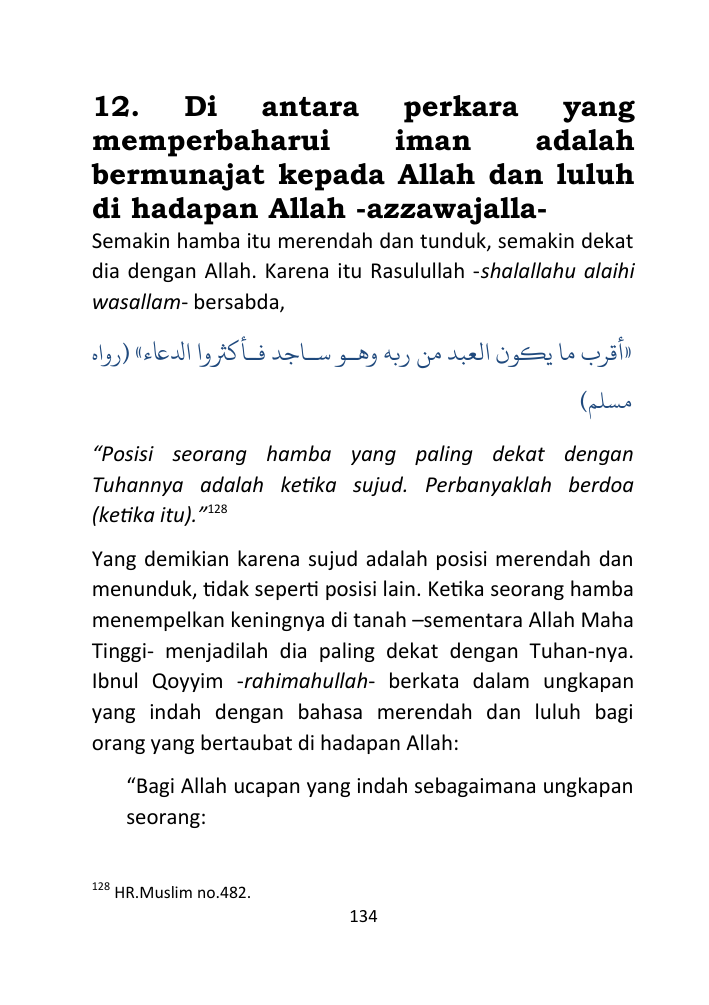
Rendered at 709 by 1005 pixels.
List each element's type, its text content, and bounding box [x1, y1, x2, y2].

text Yang demikian karena sujud adalah posisi merendah dan menunduk, tidak seperti posisi lain. Ketika seorang hamba menempelkan keningnya di tanah –sementara Allah Maha Tinggi- menjadilah dia paling dekat dengan Tuhan-nya. Ibnul Qoyyim -rahimahullah- berkata dalam ungkapan yang indah dengan bahasa merendah dan luluh bagi orang yang bertaubat di hadapan Allah: [92, 544, 635, 756]
text 12. Di antara perkara yang memperbaharui iman adalah bermunajat kepada Allah dan luluh di hadapan Allah -azzawajalla- [92, 89, 635, 226]
text Semakin hamba itu merendah dan tunduk, semakin dekat dia dengan Allah. Karena itu Rasulullah -shalallahu alaihi wasallam- bersabda, [92, 226, 635, 315]
text “Posisi seorang hamba yang paling dekat dengan Tuhannya adalah ketika sujud. Perbanyaklah berdoa (ketika itu).” [92, 439, 635, 528]
text «أقرب ما يكون العبد من ربه وهو ساجد فأكثروا الدعاء» (رواه مسلم) [92, 330, 632, 422]
text “Bagi Allah ucapan yang indah sebagaimana ungkapan seorang: [126, 771, 635, 830]
